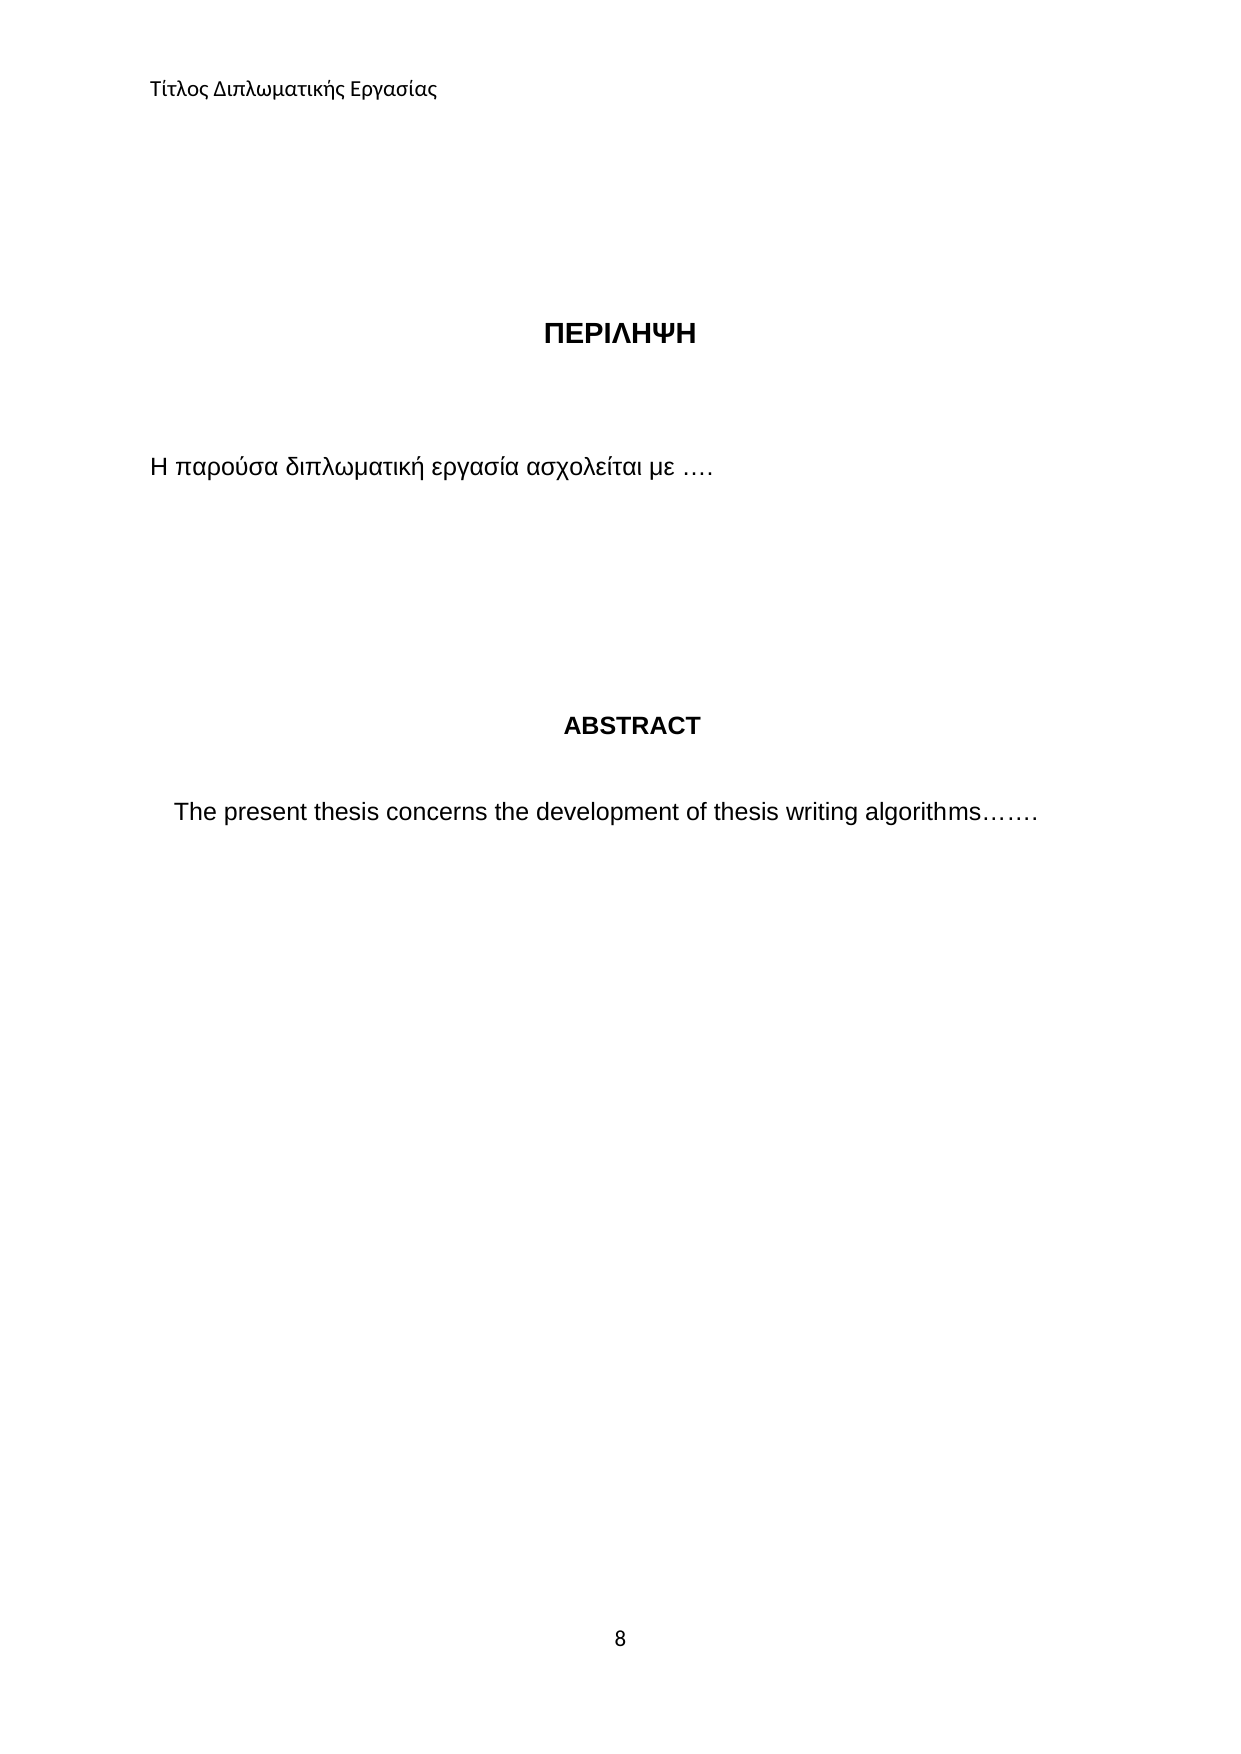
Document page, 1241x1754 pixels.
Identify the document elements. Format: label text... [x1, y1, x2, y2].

text ABSTRACT [150, 711, 1090, 740]
text The present thesis concerns the development of thesis writing algorithms……. [150, 797, 1090, 826]
text Η παρούσα διπλωματική εργασία ασχολείται με …. [150, 452, 1090, 481]
text ΠΕΡΙΛΗΨΗ [150, 316, 1090, 349]
